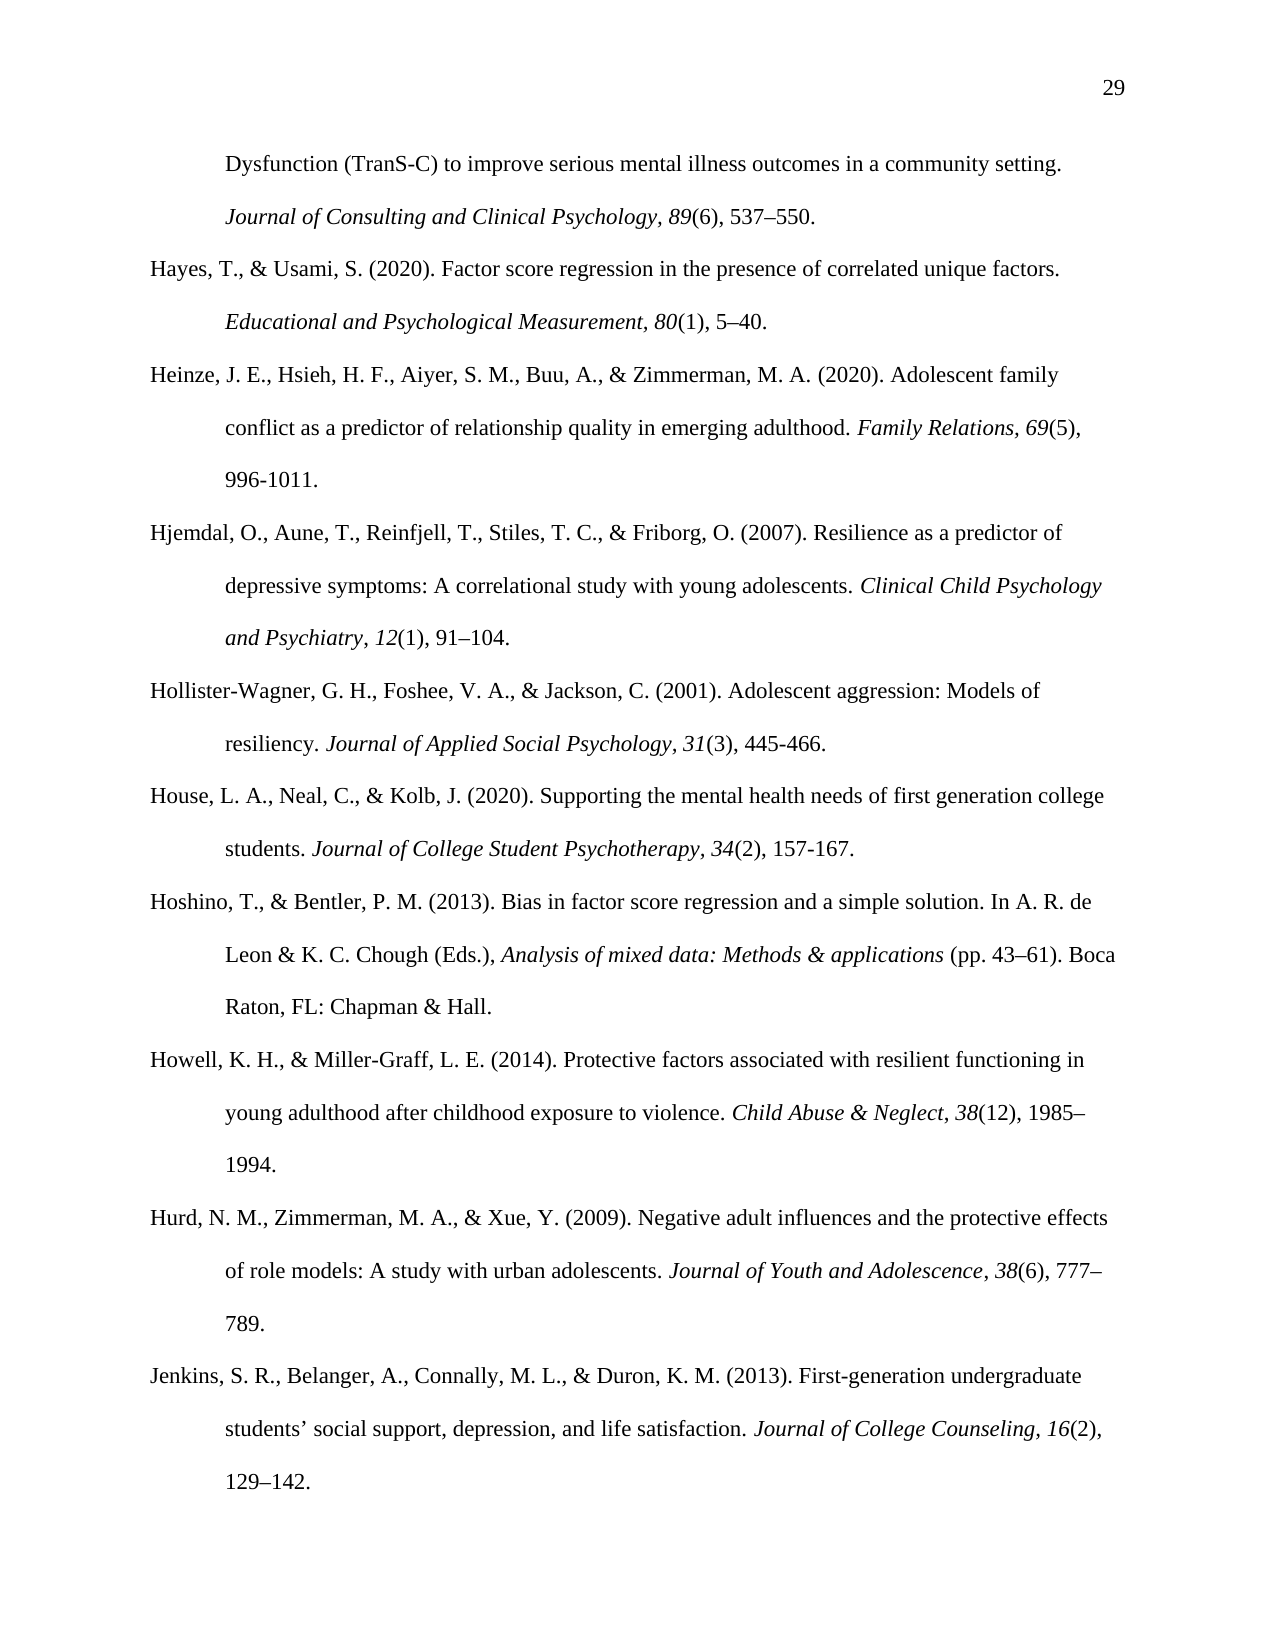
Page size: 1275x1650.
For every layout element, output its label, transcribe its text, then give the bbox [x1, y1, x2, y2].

text Howell, K. H., & Miller-Graff, L. E. (2014). Protective factors associated with resilient functioning in young adulthood after childhood exposure to violence. Child Abuse & Neglect, 38(12), 1985–1994. [150, 1046, 1125, 1178]
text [150, 150, 1125, 229]
text Hayes, T., & Usami, S. (2020). Factor score regression in the presence of correlated unique factors. Educational and Psychological Measurement, 80(1), 5–40. [150, 255, 1125, 334]
text Hollister-Wagner, G. H., Foshee, V. A., & Jackson, C. (2001). Adolescent aggression: Models of resiliency. Journal of Applied Social Psychology, 31(3), 445-466. [150, 677, 1125, 756]
text Hurd, N. M., Zimmerman, M. A., & Xue, Y. (2009). Negative adult influences and the protective effects of role models: A study with urban adolescents. Journal of Youth and Adolescence, 38(6), 777–789. [150, 1204, 1125, 1336]
text Hjemdal, O., Aune, T., Reinfjell, T., Stiles, T. C., & Friborg, O. (2007). Resilience as a predictor of depressive symptoms: A correlational study with young adolescents. Clinical Child Psychology and Psychiatry, 12(1), 91–104. [150, 519, 1125, 651]
text House, L. A., Neal, C., & Kolb, J. (2020). Supporting the mental health needs of first generation college students. Journal of College Student Psychotherapy, 34(2), 157-167. [150, 782, 1125, 862]
text Jenkins, S. R., Belanger, A., Connally, M. L., & Duron, K. M. (2013). First-generation undergraduate students’ social support, depression, and life satisfaction. Journal of College Counseling, 16(2), 129–142. [150, 1362, 1125, 1494]
text Hoshino, T., & Bentler, P. M. (2013). Bias in factor score regression and a simple solution. In A. R. de Leon & K. C. Chough (Eds.), Analysis of mixed data: Methods & applications (pp. 43–61). Boca Raton, FL: Chapman & Hall. [150, 888, 1125, 1020]
text Heinze, J. E., Hsieh, H. F., Aiyer, S. M., Buu, A., & Zimmerman, M. A. (2020). Adolescent family conflict as a predictor of relationship quality in emerging adulthood. Family Relations, 69(5), 996-1011. [150, 361, 1125, 493]
